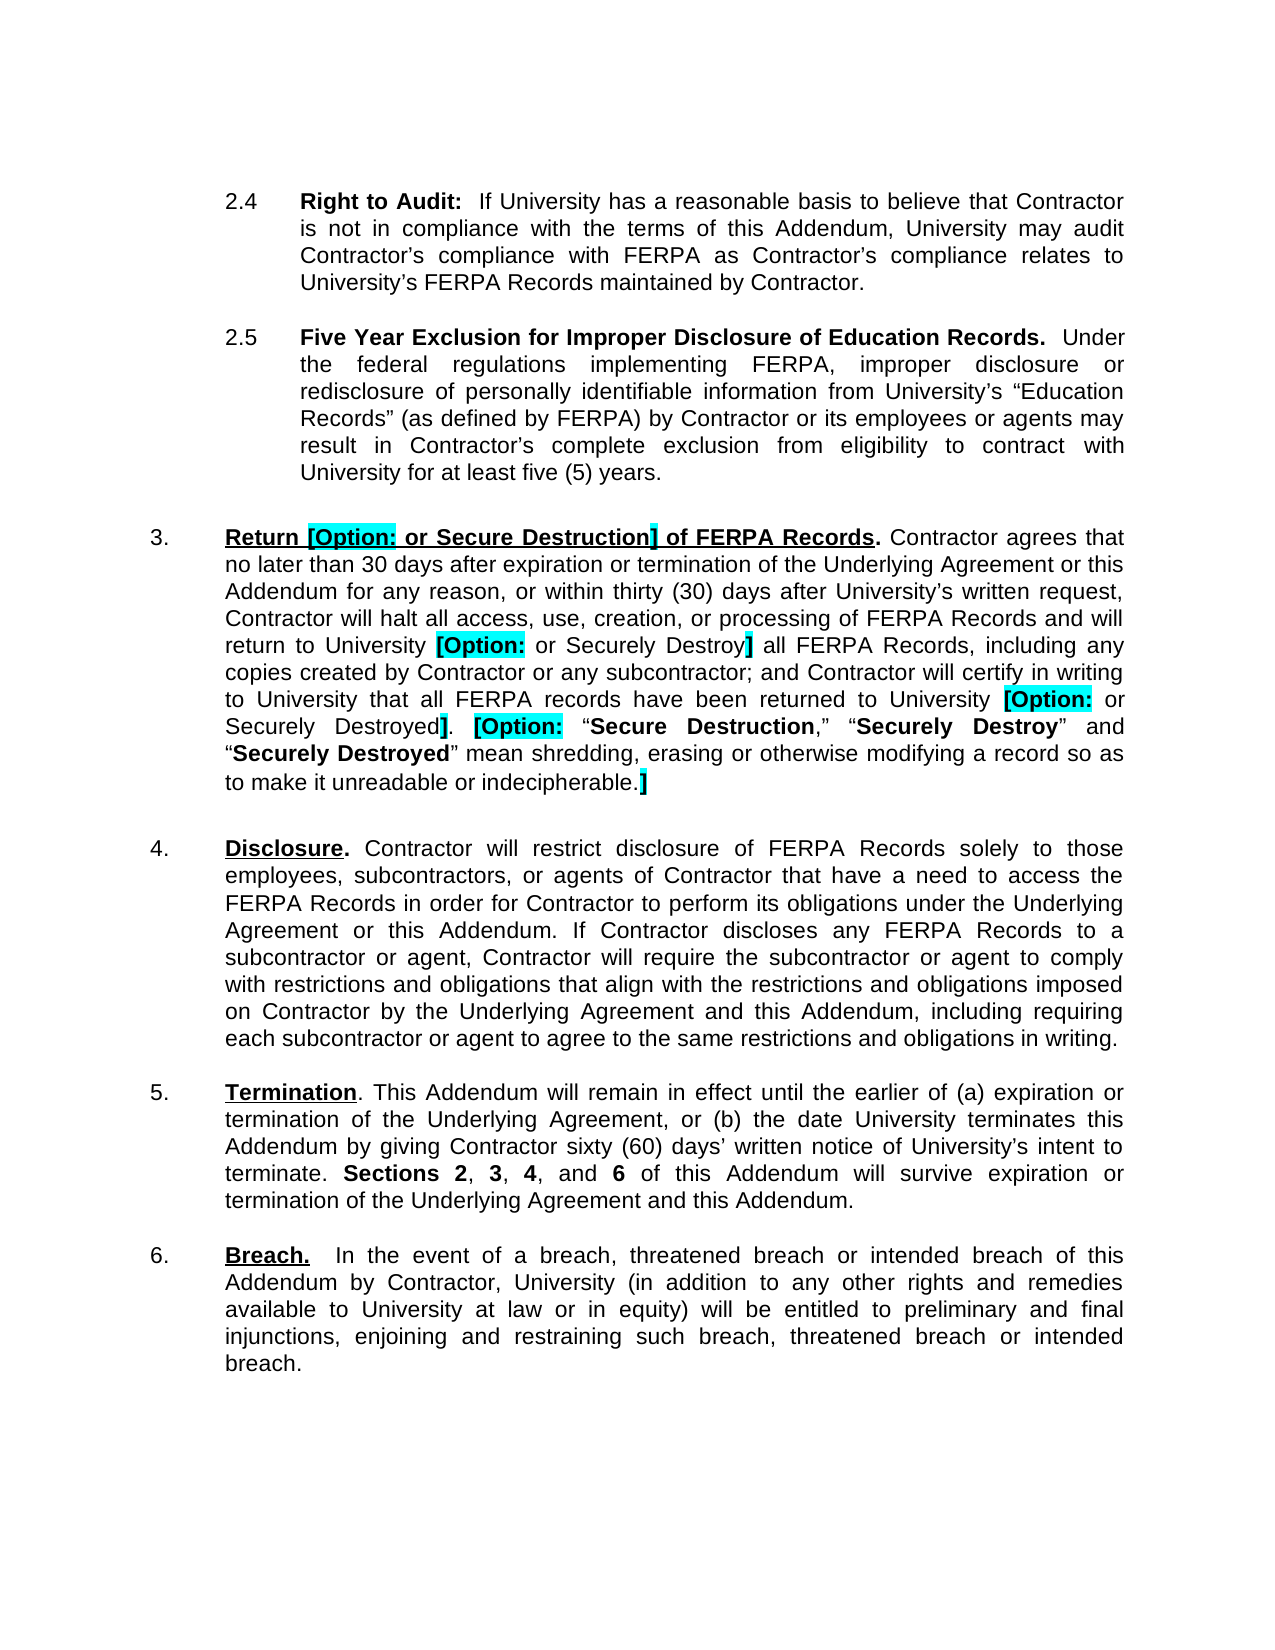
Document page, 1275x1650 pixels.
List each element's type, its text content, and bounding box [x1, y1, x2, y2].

text 2.4 Right to Audit: If University has a reasonable basis to believe that Contractor is not in compliance with the terms of this Addendum, University may audit Contractor’s compliance with FERPA as Contractor’s compliance relates to University’s FERPA Records maintained by Contractor. [225, 187, 1125, 296]
text 4. Disclosure. Contractor will restrict disclosure of FERPA Records solely to those employees, subcontractors, or agents of Contractor that have a need to access the FERPA Records in order for Contractor to perform its obligations under the Underlying Agreement or this Addendum. If Contractor discloses any FERPA Records to a subcontractor or agent, Contractor will require the subcontractor or agent to comply with restrictions and obligations that align with the restrictions and obligations imposed on Contractor by the Underlying Agreement and this Addendum, including requiring each subcontractor or agent to agree to the same restrictions and obligations in writing. [150, 835, 1125, 1051]
text 6. Breach. In the event of a breach, threatened breach or intended breach of this Addendum by Contractor, University (in addition to any other rights and remedies available to University at law or in equity) will be entitled to preliminary and final injunctions, enjoining and restraining such breach, threatened breach or intended breach. [150, 1241, 1125, 1376]
text 2.5 Five Year Exclusion for Improper Disclosure of Education Records. Under the federal regulations implementing FERPA, improper disclosure or redisclosure of personally identifiable information from University’s “Education Records” (as defined by FERPA) by Contractor or its employees or agents may result in Contractor’s complete exclusion from eligibility to contract with University for at least five (5) years. [225, 323, 1125, 485]
text 5. Termination. This Addendum will remain in effect until the earlier of (a) expiration or termination of the Underlying Agreement, or (b) the date University terminates this Addendum by giving Contractor sixty (60) days’ written notice of University’s intent to terminate. Sections 2, 3, 4, and 6 of this Addendum will survive expiration or termination of the Underlying Agreement and this Addendum. [150, 1078, 1125, 1214]
text 3. Return [Option: or Secure Destruction] of FERPA Records. Contractor agrees that no later than 30 days after expiration or termination of the Underlying Agreement or this Addendum for any reason, or within thirty (30) days after University’s written request, Contractor will halt all access, use, creation, or processing of FERPA Records and will return to University [Option: or Securely Destroy] all FERPA Records, including any copies created by Contractor or any subcontractor; and Contractor will certify in writing to University that all FERPA records have been returned to University [Option: or Securely Destroyed]. [Option: “Secure Destruction,” “Securely Destroy” and “Securely Destroyed” mean shredding, erasing or otherwise modifying a record so as to make it unreadable or indecipherable.] [150, 523, 1125, 796]
